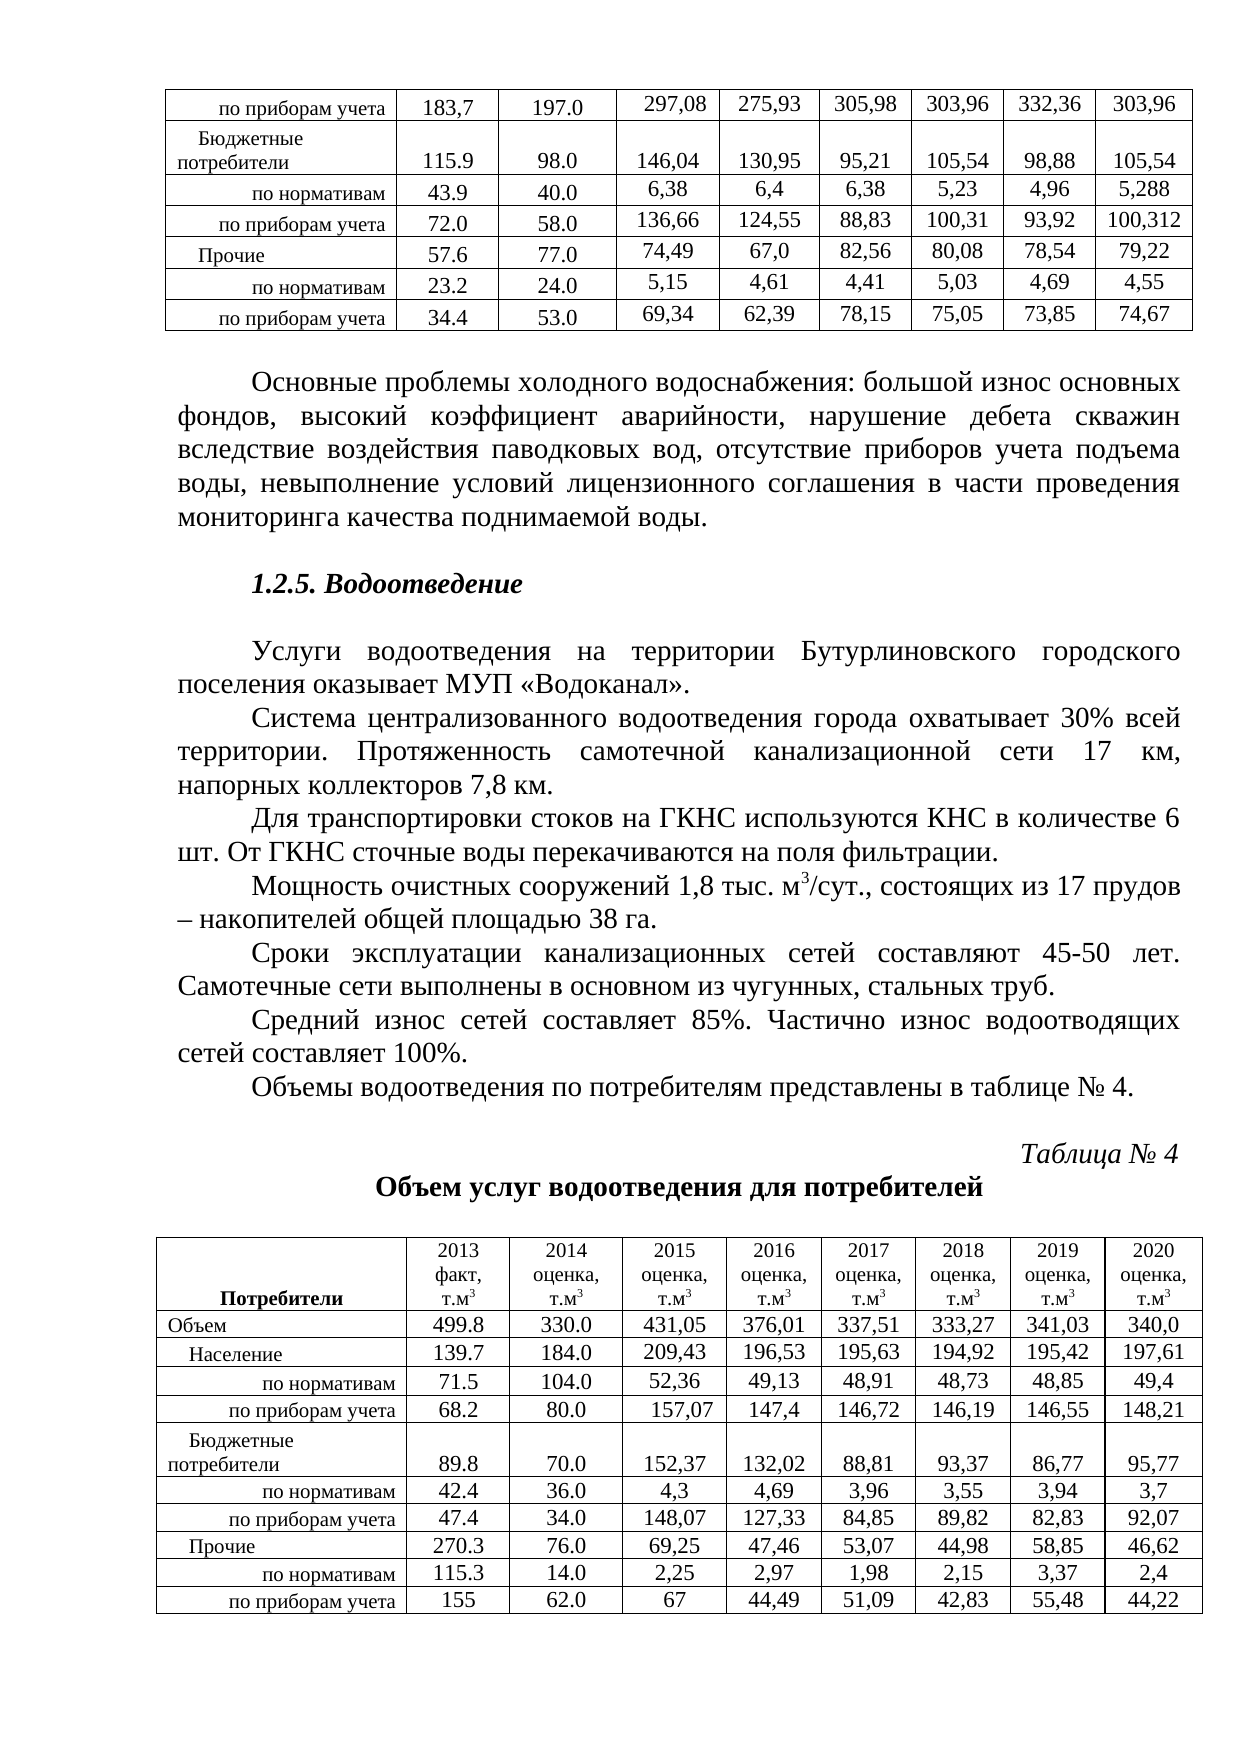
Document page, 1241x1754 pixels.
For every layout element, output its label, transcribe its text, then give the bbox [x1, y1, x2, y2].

table_header 2020 оценка, т.м3 [1106, 1238, 1202, 1310]
table_cell 4,69 [727, 1477, 821, 1503]
table_header 2017 оценка, т.м3 [822, 1238, 915, 1310]
table_cell Прочие [157, 1532, 406, 1558]
text Таблица № 4 [177, 1136, 1181, 1169]
table_cell по нормативам [157, 1559, 406, 1586]
table_cell по приборам учета [157, 1587, 406, 1613]
table_cell 337,51 [822, 1311, 915, 1337]
table_cell 297,08 [617, 90, 719, 120]
table_cell 270.3 [407, 1532, 509, 1558]
table_cell 98,88 [1004, 121, 1095, 174]
table_cell 130,95 [720, 121, 819, 174]
table_cell 42.4 [407, 1477, 509, 1503]
table_cell 333,27 [916, 1311, 1010, 1337]
table_cell 3,7 [1106, 1477, 1202, 1503]
table_cell 275,93 [720, 90, 819, 120]
table_cell по нормативам [157, 1367, 406, 1395]
table_cell 44,22 [1106, 1587, 1202, 1613]
table_cell 77.0 [499, 237, 616, 267]
table_cell 1,98 [822, 1559, 915, 1586]
table_cell 70.0 [510, 1423, 622, 1476]
text Система централизованного водоотведения города охватывает 30% всей территории. Протяженность самотечной канализационной сети , напорных коллекторов 7,8 км. [177, 700, 1181, 801]
table_cell 5,288 [1096, 175, 1192, 205]
table_cell 183,7 [397, 90, 498, 120]
table_cell 3,37 [1011, 1559, 1104, 1586]
table_cell 332,36 [1004, 90, 1095, 120]
table_cell 105,54 [912, 121, 1003, 174]
table_cell 4,55 [1096, 269, 1192, 299]
table_cell 58.0 [499, 206, 616, 236]
table_cell 197.0 [499, 90, 616, 120]
text 1.2.5. Водоотведение [177, 566, 1181, 599]
table_cell 49,13 [727, 1367, 821, 1395]
table_cell 5,15 [617, 269, 719, 299]
table_header 2013 факт, т.м3 [407, 1238, 509, 1310]
table_cell 82,83 [1011, 1504, 1104, 1531]
table_cell по нормативам [166, 269, 396, 299]
table_cell 3,55 [916, 1477, 1010, 1503]
table_cell 104.0 [510, 1367, 622, 1395]
table_cell 98.0 [499, 121, 616, 174]
table_cell 209,43 [623, 1338, 726, 1366]
table_cell 105,54 [1096, 121, 1192, 174]
table_cell 115.3 [407, 1559, 509, 1586]
table_cell 71.5 [407, 1367, 509, 1395]
table_cell 69,25 [623, 1532, 726, 1558]
table_cell 68.2 [407, 1396, 509, 1422]
table_cell 340,0 [1106, 1311, 1202, 1337]
table_cell 136,66 [617, 206, 719, 236]
table_cell 67,0 [720, 237, 819, 267]
table_cell 62.0 [510, 1587, 622, 1613]
table_cell 82,56 [820, 237, 911, 267]
table_cell 44,49 [727, 1587, 821, 1613]
text Сроки эксплуатации канализационных сетей составляют 45-50 лет. Самотечные сети выполнены в основном из чугунных, стальных труб. [177, 935, 1181, 1002]
table_header Потребители [157, 1238, 406, 1310]
table_cell 152,37 [623, 1423, 726, 1476]
text Объем услуг водоотведения для потребителей [177, 1169, 1181, 1203]
table_cell 78,15 [820, 300, 911, 330]
table_cell 86,77 [1011, 1423, 1104, 1476]
table_cell 184.0 [510, 1338, 622, 1366]
table_cell 52,36 [623, 1367, 726, 1395]
table_cell 6,38 [617, 175, 719, 205]
table_cell Население [157, 1338, 406, 1366]
table_cell 132,02 [727, 1423, 821, 1476]
table_cell 4,3 [623, 1477, 726, 1503]
table_cell 92,07 [1106, 1504, 1202, 1531]
table_cell 79,22 [1096, 237, 1192, 267]
table_cell 53,07 [822, 1532, 915, 1558]
table_cell 80,08 [912, 237, 1003, 267]
table_cell по приборам учета [166, 206, 396, 236]
table_cell 2,25 [623, 1559, 726, 1586]
table_cell 330.0 [510, 1311, 622, 1337]
table_cell 195,42 [1011, 1338, 1104, 1366]
table_cell 499.8 [407, 1311, 509, 1337]
table_cell 93,37 [916, 1423, 1010, 1476]
text Средний износ сетей составляет 85%. Частично износ водоотводящих сетей составляет 100%. [177, 1002, 1181, 1069]
table_cell по приборам учета [166, 90, 396, 120]
table_cell по приборам учета [166, 300, 396, 330]
table_cell 95,77 [1106, 1423, 1202, 1476]
table_cell 6,4 [720, 175, 819, 205]
table_cell 24.0 [499, 269, 616, 299]
table_cell 43.9 [397, 175, 498, 205]
table_cell 34.4 [397, 300, 498, 330]
table_cell 157,07 [623, 1396, 726, 1422]
table_cell 148,07 [623, 1504, 726, 1531]
table_cell 44,98 [916, 1532, 1010, 1558]
table_cell 115.9 [397, 121, 498, 174]
table_cell Бюджетные потребители [157, 1423, 406, 1476]
text Мощность очистных сооружений 1,8 тыс. м3/сут., состоящих из 17 прудов – накопителей общей площадью . [177, 868, 1181, 935]
table_header 2016 оценка, т.м3 [727, 1238, 821, 1310]
table_cell 72.0 [397, 206, 498, 236]
text Для транспортировки стоков на ГКНС используются КНС в количестве 6 шт. От ГКНС сточные воды перекачиваются на поля фильтрации. [177, 801, 1181, 868]
table_cell 46,62 [1106, 1532, 1202, 1558]
table_cell 93,92 [1004, 206, 1095, 236]
table_cell 376,01 [727, 1311, 821, 1337]
table_cell по приборам учета [157, 1396, 406, 1422]
table_cell 76.0 [510, 1532, 622, 1558]
table_cell 48,91 [822, 1367, 915, 1395]
table_cell 73,85 [1004, 300, 1095, 330]
table_cell 3,94 [1011, 1477, 1104, 1503]
table_cell 48,73 [916, 1367, 1010, 1395]
table_cell Объем [157, 1311, 406, 1337]
text Основные проблемы холодного водоснабжения: большой износ основных фондов, высокий коэффициент аварийности, нарушение дебета скважин вследствие воздействия паводковых вод, отсутствие приборов учета подъема воды, невыполнение условий лицензионного соглашения в части проведения мониторинга качества поднимаемой воды. [177, 364, 1181, 532]
table_cell 88,81 [822, 1423, 915, 1476]
text Услуги водоотведения на территории Бутурлиновского городского поселения оказывает МУП «Водоканал». [177, 633, 1181, 700]
table_cell 139.7 [407, 1338, 509, 1366]
table_cell 4,61 [720, 269, 819, 299]
table_cell 127,33 [727, 1504, 821, 1531]
table_cell 23.2 [397, 269, 498, 299]
table_cell 124,55 [720, 206, 819, 236]
table_cell 195,63 [822, 1338, 915, 1366]
table_cell 3,96 [822, 1477, 915, 1503]
table_cell 4,69 [1004, 269, 1095, 299]
table_header 2015 оценка, т.м3 [623, 1238, 726, 1310]
table_cell 57.6 [397, 237, 498, 267]
table_cell 341,03 [1011, 1311, 1104, 1337]
table_cell 2,15 [916, 1559, 1010, 1586]
table_cell 75,05 [912, 300, 1003, 330]
table_cell 47,46 [727, 1532, 821, 1558]
table_cell 47.4 [407, 1504, 509, 1531]
table_header 2018 оценка, т.м3 [916, 1238, 1010, 1310]
table_cell 2,4 [1106, 1559, 1202, 1586]
table_cell 197,61 [1106, 1338, 1202, 1366]
table_cell 5,03 [912, 269, 1003, 299]
table_cell 196,53 [727, 1338, 821, 1366]
table_cell по нормативам [157, 1477, 406, 1503]
table_cell 69,34 [617, 300, 719, 330]
table_cell 146,04 [617, 121, 719, 174]
table_cell 431,05 [623, 1311, 726, 1337]
table_cell 51,09 [822, 1587, 915, 1613]
table_cell 53.0 [499, 300, 616, 330]
table_cell по нормативам [166, 175, 396, 205]
table_cell 194,92 [916, 1338, 1010, 1366]
table_cell 89.8 [407, 1423, 509, 1476]
table_cell 67 [623, 1587, 726, 1613]
table_cell 55,48 [1011, 1587, 1104, 1613]
table_cell 49,4 [1106, 1367, 1202, 1395]
text Объемы водоотведения по потребителям представлены в таблице № 4. [177, 1069, 1181, 1102]
table_cell 48,85 [1011, 1367, 1104, 1395]
table_cell 84,85 [822, 1504, 915, 1531]
table_cell Прочие [166, 237, 396, 267]
table_cell Бюджетные потребители [166, 121, 396, 174]
table_cell 305,98 [820, 90, 911, 120]
table_header 2014 оценка, т.м3 [510, 1238, 622, 1310]
table_cell 6,38 [820, 175, 911, 205]
table_cell 36.0 [510, 1477, 622, 1503]
table_cell 88,83 [820, 206, 911, 236]
table_header 2019 оценка, т.м3 [1011, 1238, 1104, 1310]
table_cell 303,96 [1096, 90, 1192, 120]
table_cell 62,39 [720, 300, 819, 330]
table_cell 146,19 [916, 1396, 1010, 1422]
table_cell 14.0 [510, 1559, 622, 1586]
table_cell 80.0 [510, 1396, 622, 1422]
table_cell 34.0 [510, 1504, 622, 1531]
table_cell 40.0 [499, 175, 616, 205]
table_cell 147,4 [727, 1396, 821, 1422]
table_cell 155 [407, 1587, 509, 1613]
table_cell 5,23 [912, 175, 1003, 205]
table_cell 2,97 [727, 1559, 821, 1586]
table_cell 146,55 [1011, 1396, 1104, 1422]
table_cell 74,49 [617, 237, 719, 267]
table_cell 146,72 [822, 1396, 915, 1422]
table_cell 58,85 [1011, 1532, 1104, 1558]
table_cell 4,41 [820, 269, 911, 299]
table_cell 95,21 [820, 121, 911, 174]
table_cell 303,96 [912, 90, 1003, 120]
table_cell 148,21 [1106, 1396, 1202, 1422]
table_cell 89,82 [916, 1504, 1010, 1531]
table_cell 42,83 [916, 1587, 1010, 1613]
table_cell 100,312 [1096, 206, 1192, 236]
table_cell 78,54 [1004, 237, 1095, 267]
table_cell 100,31 [912, 206, 1003, 236]
table_cell по приборам учета [157, 1504, 406, 1531]
table_cell 4,96 [1004, 175, 1095, 205]
table_cell 74,67 [1096, 300, 1192, 330]
